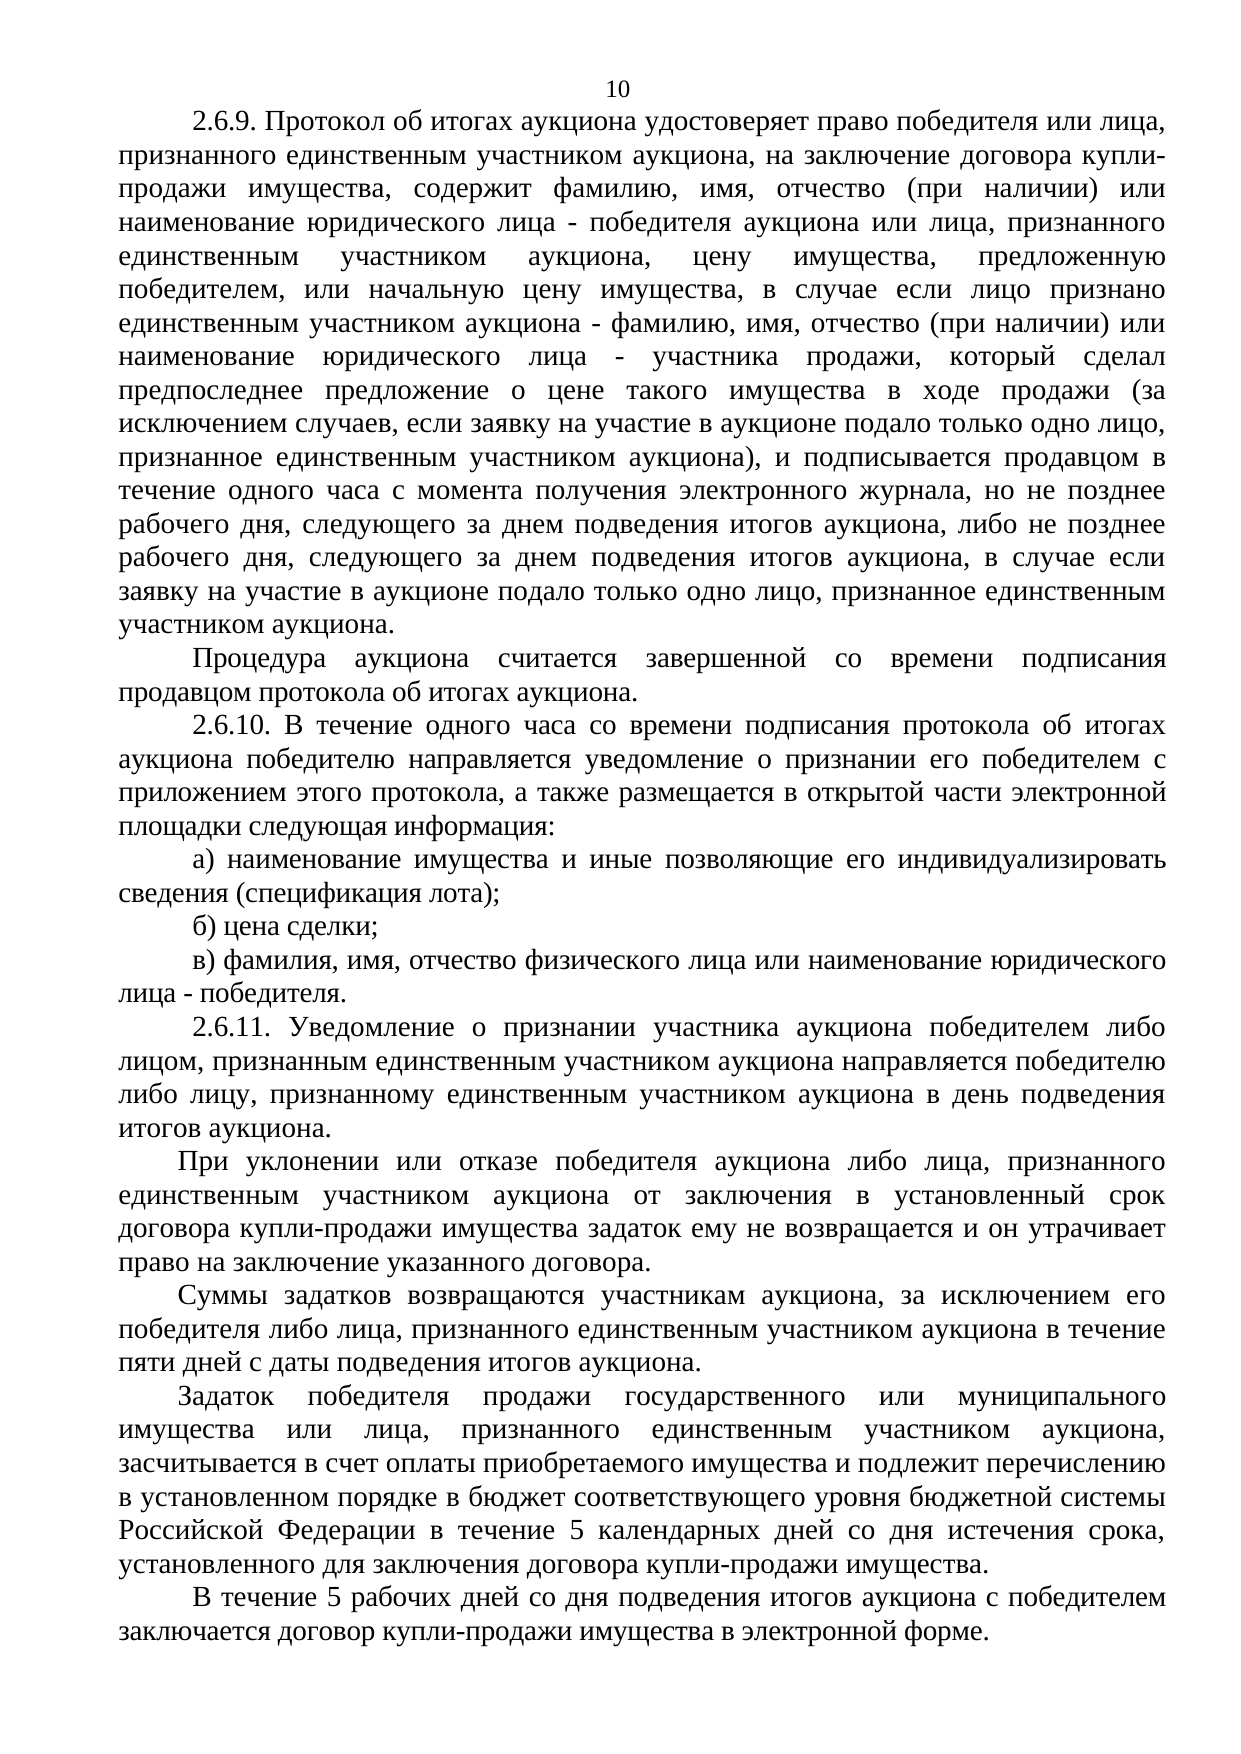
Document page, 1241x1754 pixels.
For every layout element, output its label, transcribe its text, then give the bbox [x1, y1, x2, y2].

text Процедура аукциона считается завершенной со времени подписания продавцом протокола об итогах аукциона. [118, 640, 1167, 707]
text В течение 5 рабочих дней со дня подведения итогов аукциона с победителем заключается договор купли-продажи имущества в электронной форме. [118, 1579, 1167, 1646]
text б) цена сделки; [118, 908, 1167, 942]
text 2.6.10. В течение одного часа со времени подписания протокола об итогах аукциона победителю направляется уведомление о признании его победителем с приложением этого протокола, а также размещается в открытой части электронной площадки следующая информация: [118, 707, 1167, 841]
text При уклонении или отказе победителя аукциона либо лица, признанного единственным участником аукциона от заключения в установленный срок договора купли-продажи имущества задаток ему не возвращается и он утрачивает право на заключение указанного договора. [118, 1143, 1167, 1277]
text Задаток победителя продажи государственного или муниципального имущества или лица, признанного единственным участником аукциона, засчитывается в счет оплаты приобретаемого имущества и подлежит перечислению в установленном порядке в бюджет соответствующего уровня бюджетной системы Российской Федерации в течение 5 календарных дней со дня истечения срока, установленного для заключения договора купли-продажи имущества. [118, 1378, 1167, 1579]
text Суммы задатков возвращаются участникам аукциона, за исключением его победителя либо лица, признанного единственным участником аукциона в течение пяти дней с даты подведения итогов аукциона. [118, 1277, 1167, 1378]
text 2.6.11. Уведомление о признании участника аукциона победителем либо лицом, признанным единственным участником аукциона направляется победителю либо лицу, признанному единственным участником аукциона в день подведения итогов аукциона. [118, 1009, 1167, 1143]
text 2.6.9. Протокол об итогах аукциона удостоверяет право победителя или лица, признанного единственным участником аукциона, на заключение договора купли-продажи имущества, содержит фамилию, имя, отчество (при наличии) или наименование юридического лица - победителя аукциона или лица, признанного единственным участником аукциона, цену имущества, предложенную победителем, или начальную цену имущества, в случае если лицо признано единственным участником аукциона - фамилию, имя, отчество (при наличии) или наименование юридического лица - участника продажи, который сделал предпоследнее предложение о цене такого имущества в ходе продажи (за исключением случаев, если заявку на участие в аукционе подало только одно лицо, признанное единственным участником аукциона), и подписывается продавцом в течение одного часа с момента получения электронного журнала, но не позднее рабочего дня, следующего за днем подведения итогов аукциона, либо не позднее рабочего дня, следующего за днем подведения итогов аукциона, в случае если заявку на участие в аукционе подало только одно лицо, признанное единственным участником аукциона. [118, 103, 1167, 640]
text в) фамилия, имя, отчество физического лица или наименование юридического лица - победителя. [118, 942, 1167, 1009]
text а) наименование имущества и иные позволяющие его индивидуализировать сведения (спецификация лота); [118, 841, 1167, 908]
